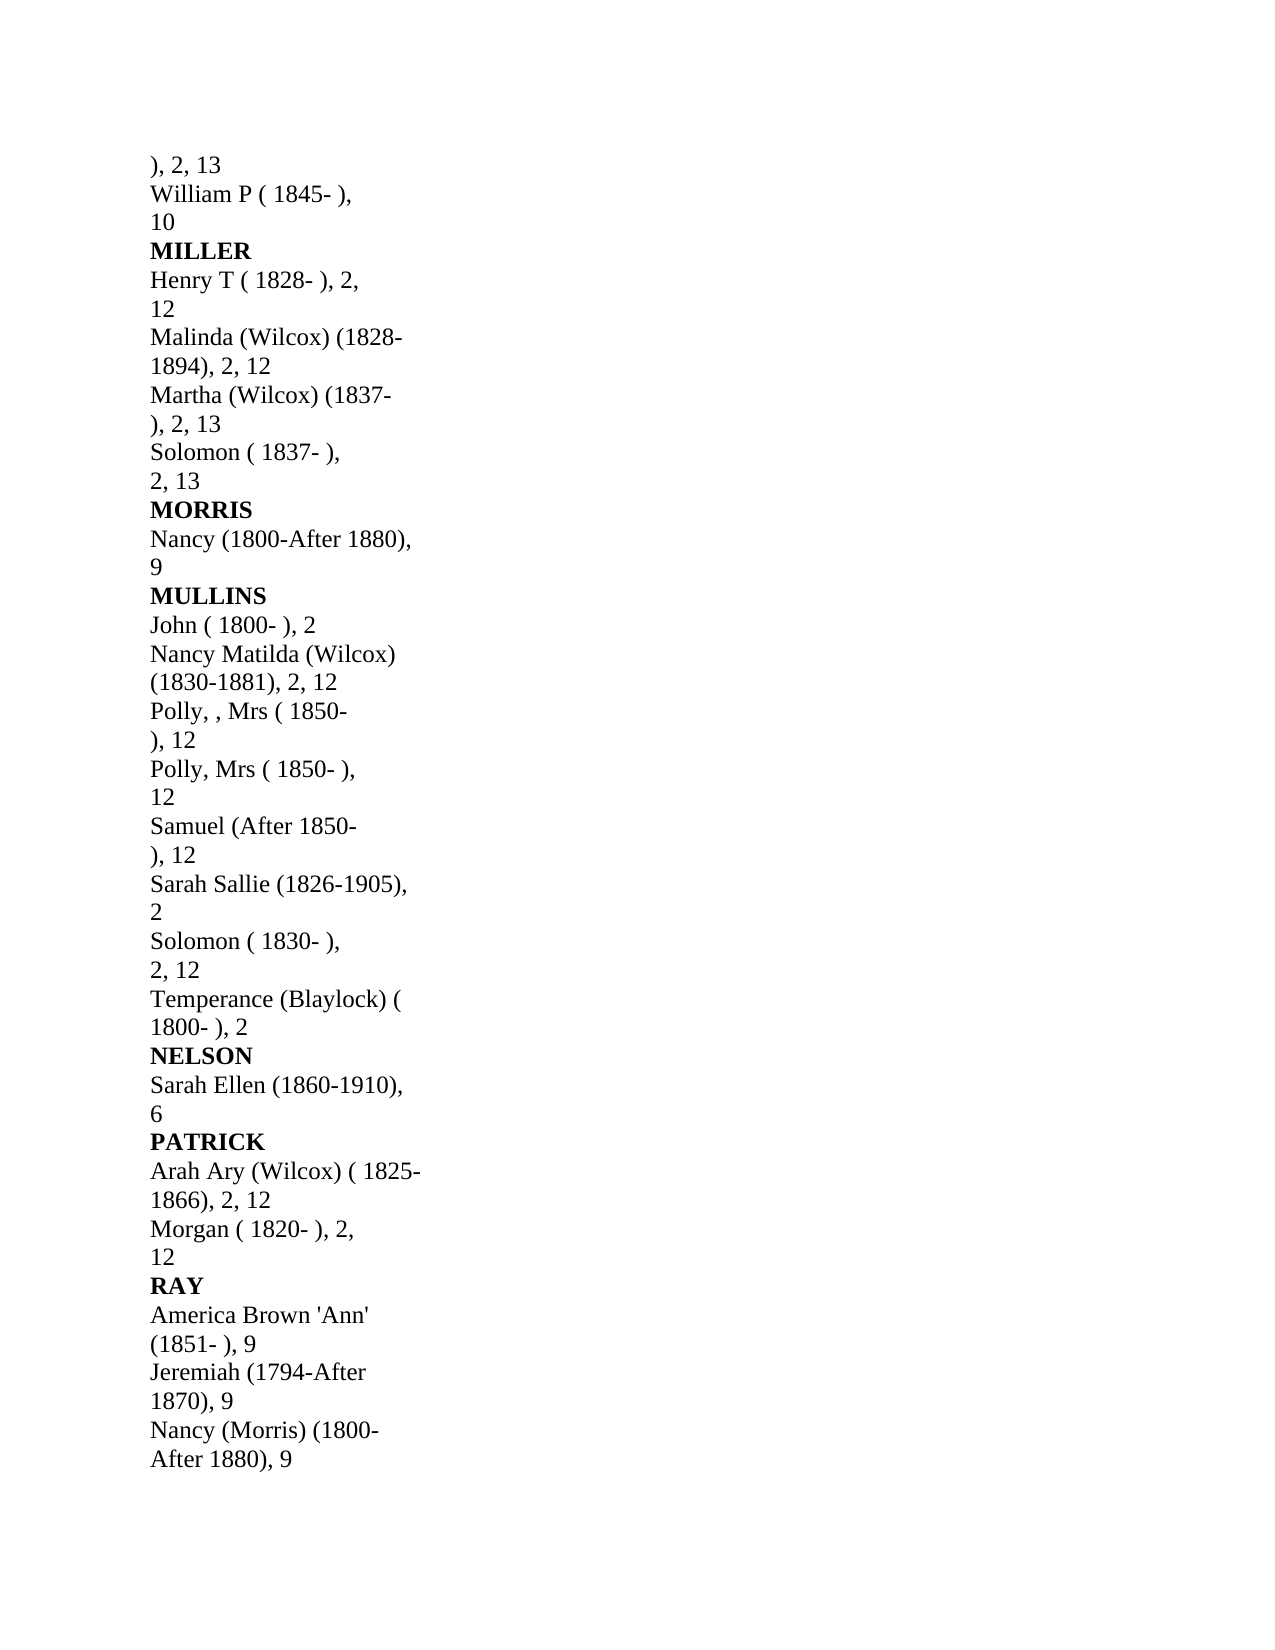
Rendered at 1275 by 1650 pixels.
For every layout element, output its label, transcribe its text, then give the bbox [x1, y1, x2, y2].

text 12 [150, 782, 1125, 811]
text Solomon ( 1837- ), [150, 437, 1125, 466]
text Henry T ( 1828- ), 2, [150, 265, 1125, 294]
text ), 2, 13 [150, 409, 1125, 437]
text PATRICK [150, 1127, 1125, 1156]
text William P ( 1845- ), [150, 179, 1125, 207]
text Jeremiah (1794-After [150, 1357, 1125, 1386]
text America Brown 'Ann' [150, 1300, 1125, 1329]
text MORRIS [150, 495, 1125, 524]
text Sarah Ellen (1860-1910), [150, 1070, 1125, 1099]
text 1870), 9 [150, 1386, 1125, 1415]
text 2, 12 [150, 955, 1125, 984]
text 12 [150, 1242, 1125, 1271]
text Malinda (Wilcox) (1828- [150, 322, 1125, 351]
text ), 2, 13 [150, 150, 1125, 179]
text ), 12 [150, 840, 1125, 869]
text 2 [150, 897, 1125, 926]
text 9 [150, 552, 1125, 581]
text 10 [150, 207, 1125, 236]
text RAY [150, 1271, 1125, 1300]
text Polly, Mrs ( 1850- ), [150, 754, 1125, 782]
text MULLINS [150, 581, 1125, 610]
text After 1880), 9 [150, 1444, 1125, 1472]
text 2, 13 [150, 466, 1125, 495]
text (1851- ), 9 [150, 1329, 1125, 1357]
text Sarah Sallie (1826-1905), [150, 869, 1125, 897]
text Arah Ary (Wilcox) ( 1825- [150, 1156, 1125, 1185]
text Morgan ( 1820- ), 2, [150, 1214, 1125, 1242]
text ), 12 [150, 725, 1125, 754]
text Samuel (After 1850- [150, 811, 1125, 840]
text MILLER [150, 236, 1125, 265]
text Solomon ( 1830- ), [150, 926, 1125, 955]
text NELSON [150, 1041, 1125, 1070]
text Martha (Wilcox) (1837- [150, 380, 1125, 409]
text Polly, , Mrs ( 1850- [150, 696, 1125, 725]
text Nancy (1800-After 1880), [150, 524, 1125, 552]
text 1894), 2, 12 [150, 351, 1125, 380]
text Nancy (Morris) (1800- [150, 1415, 1125, 1444]
text 1800- ), 2 [150, 1012, 1125, 1041]
text (1830-1881), 2, 12 [150, 667, 1125, 696]
text Nancy Matilda (Wilcox) [150, 639, 1125, 667]
text John ( 1800- ), 2 [150, 610, 1125, 639]
text 12 [150, 294, 1125, 322]
text 1866), 2, 12 [150, 1185, 1125, 1214]
text 6 [150, 1099, 1125, 1127]
text Temperance (Blaylock) ( [150, 984, 1125, 1012]
